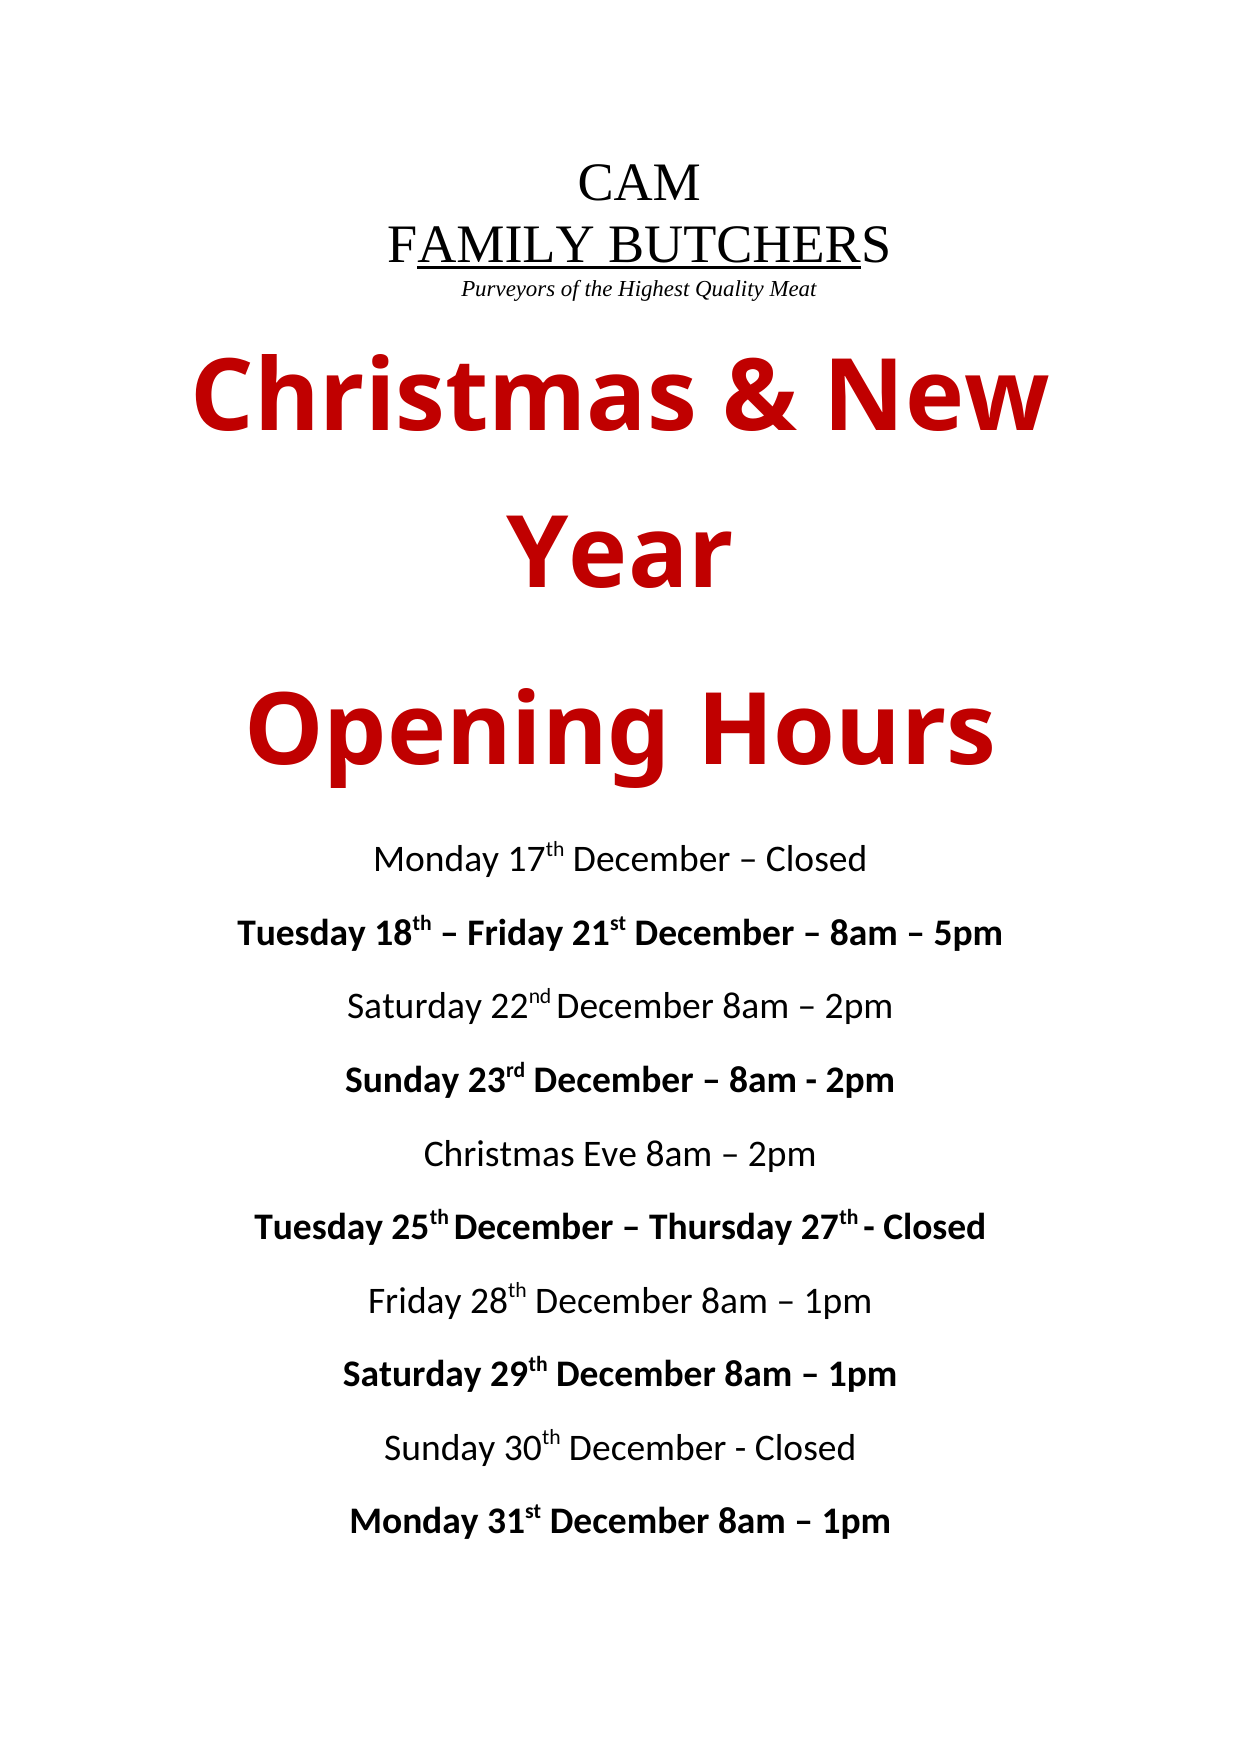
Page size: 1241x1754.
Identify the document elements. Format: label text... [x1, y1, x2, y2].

text Friday 28th December 8am – 1pm [150, 1277, 1090, 1322]
text Monday 17th December – Closed [150, 835, 1090, 881]
text FAMILY BUTCHERS [187, 212, 1090, 274]
text Sunday 30th December - Closed [150, 1424, 1090, 1469]
text Opening Hours [150, 658, 1090, 794]
text Saturday 29th December 8am – 1pm [150, 1350, 1090, 1396]
text Saturday 22nd December 8am – 2pm [150, 982, 1090, 1028]
text Purveyors of the Highest Quality Meat [187, 274, 1090, 301]
text Sunday 23rd December – 8am - 2pm [150, 1056, 1090, 1102]
text Christmas & New Year [150, 324, 1090, 617]
text Tuesday 18th – Friday 21st December – 8am – 5pm [150, 909, 1090, 955]
text CAM [187, 150, 1090, 212]
text Christmas Eve 8am – 2pm [150, 1129, 1090, 1175]
text Tuesday 25th December – Thursday 27th - Closed [150, 1203, 1090, 1249]
text Monday 31st December 8am – 1pm [150, 1497, 1090, 1543]
